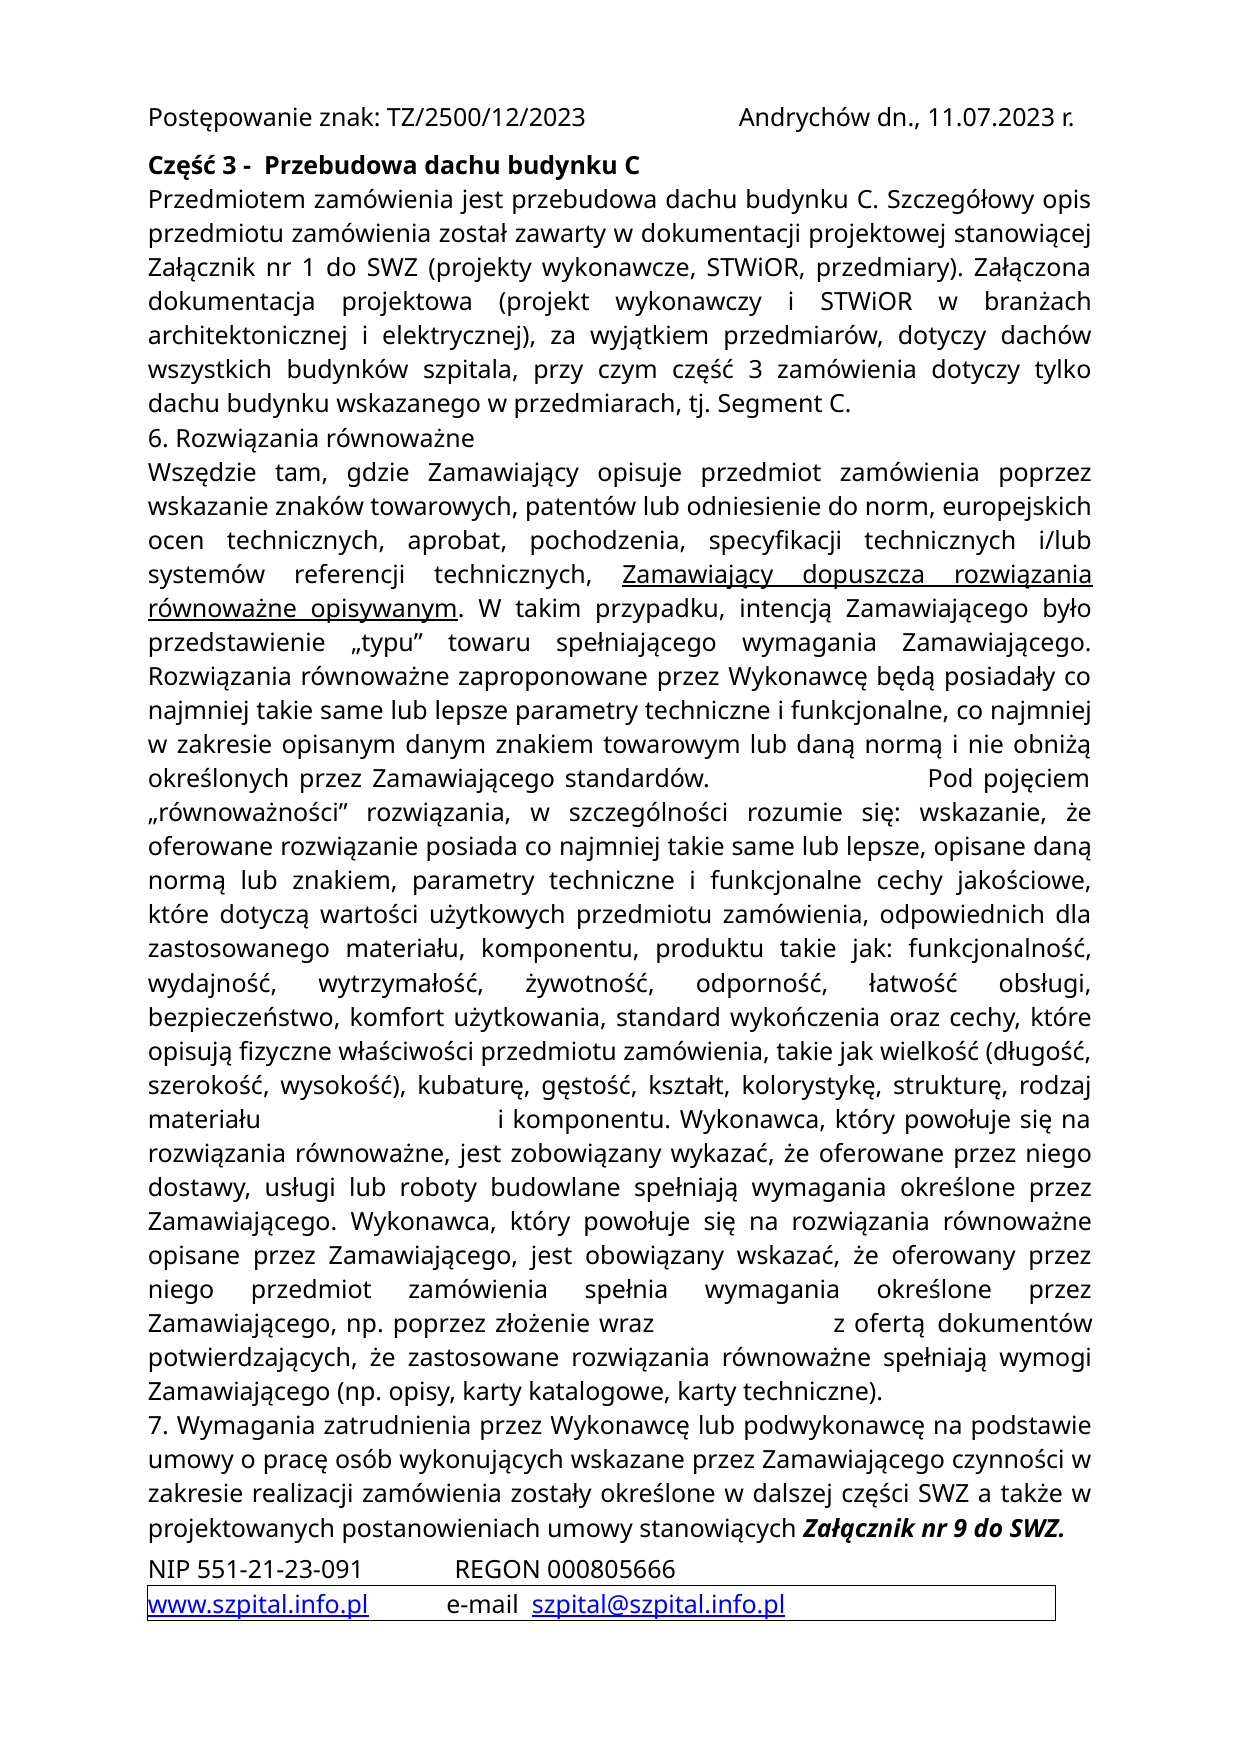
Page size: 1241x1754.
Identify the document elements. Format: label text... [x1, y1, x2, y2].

text Przedmiotem zamówienia jest przebudowa dachu budynku C. Szczegółowy opis przedmiotu zamówienia został zawarty w dokumentacji projektowej stanowiącej Załącznik nr 1 do SWZ (projekty wykonawcze, STWiOR, przedmiary). Załączona dokumentacja projektowa (projekt wykonawczy i STWiOR w branżach architektonicznej i elektrycznej), za wyjątkiem przedmiarów, dotyczy dachów wszystkich budynków szpitala, przy czym część 3 zamówienia dotyczy tylko dachu budynku wskazanego w przedmiarach, tj. Segment C. [148, 182, 1092, 420]
text Wszędzie tam, gdzie Zamawiający opisuje przedmiot zamówienia poprzez wskazanie znaków towarowych, patentów lub odniesienie do norm, europejskich ocen technicznych, aprobat, pochodzenia, specyfikacji technicznych i/lub systemów referencji technicznych, Zamawiający dopuszcza rozwiązania równoważne opisywanym. W takim przypadku, intencją Zamawiającego było przedstawienie „typu” towaru spełniającego wymagania Zamawiającego. Rozwiązania równoważne zaproponowane przez Wykonawcę będą posiadały co najmniej takie same lub lepsze parametry techniczne i funkcjonalne, co najmniej w zakresie opisanym danym znakiem towarowym lub daną normą i nie obniżą określonych przez Zamawiającego standardów. Pod pojęciem „równoważności” rozwiązania, w szczególności rozumie się: wskazanie, że oferowane rozwiązanie posiada co najmniej takie same lub lepsze, opisane daną normą lub znakiem, parametry techniczne i funkcjonalne cechy jakościowe, które dotyczą wartości użytkowych przedmiotu zamówienia, odpowiednich dla zastosowanego materiału, komponentu, produktu takie jak: funkcjonalność, wydajność, wytrzymałość, żywotność, odporność, łatwość obsługi, bezpieczeństwo, komfort użytkowania, standard wykończenia oraz cechy, które opisują fizyczne właściwości przedmiotu zamówienia, takie jak wielkość (długość, szerokość, wysokość), kubaturę, gęstość, kształt, kolorystykę, strukturę, rodzaj materiału i komponentu. Wykonawca, który powołuje się na rozwiązania równoważne, jest zobowiązany wykazać, że oferowane przez niego dostawy, usługi lub roboty budowlane spełniają wymagania określone przez Zamawiającego. Wykonawca, który powołuje się na rozwiązania równoważne opisane przez Zamawiającego, jest obowiązany wskazać, że oferowany przez niego przedmiot zamówienia spełnia wymagania określone przez Zamawiającego, np. poprzez złożenie wraz z ofertą dokumentów potwierdzających, że zastosowane rozwiązania równoważne spełniają wymogi Zamawiającego (np. opisy, karty katalogowe, karty techniczne). [148, 454, 1092, 1408]
text 6. Rozwiązania równoważne [148, 420, 1092, 454]
text 7. Wymagania zatrudnienia przez Wykonawcę lub podwykonawcę na podstawie umowy o pracę osób wykonujących wskazane przez Zamawiającego czynności w zakresie realizacji zamówienia zostały określone w dalszej części SWZ a także w projektowanych postanowieniach umowy stanowiących Załącznik nr 9 do SWZ. [148, 1408, 1092, 1544]
text Część 3 - Przebudowa dachu budynku C [148, 148, 1092, 182]
